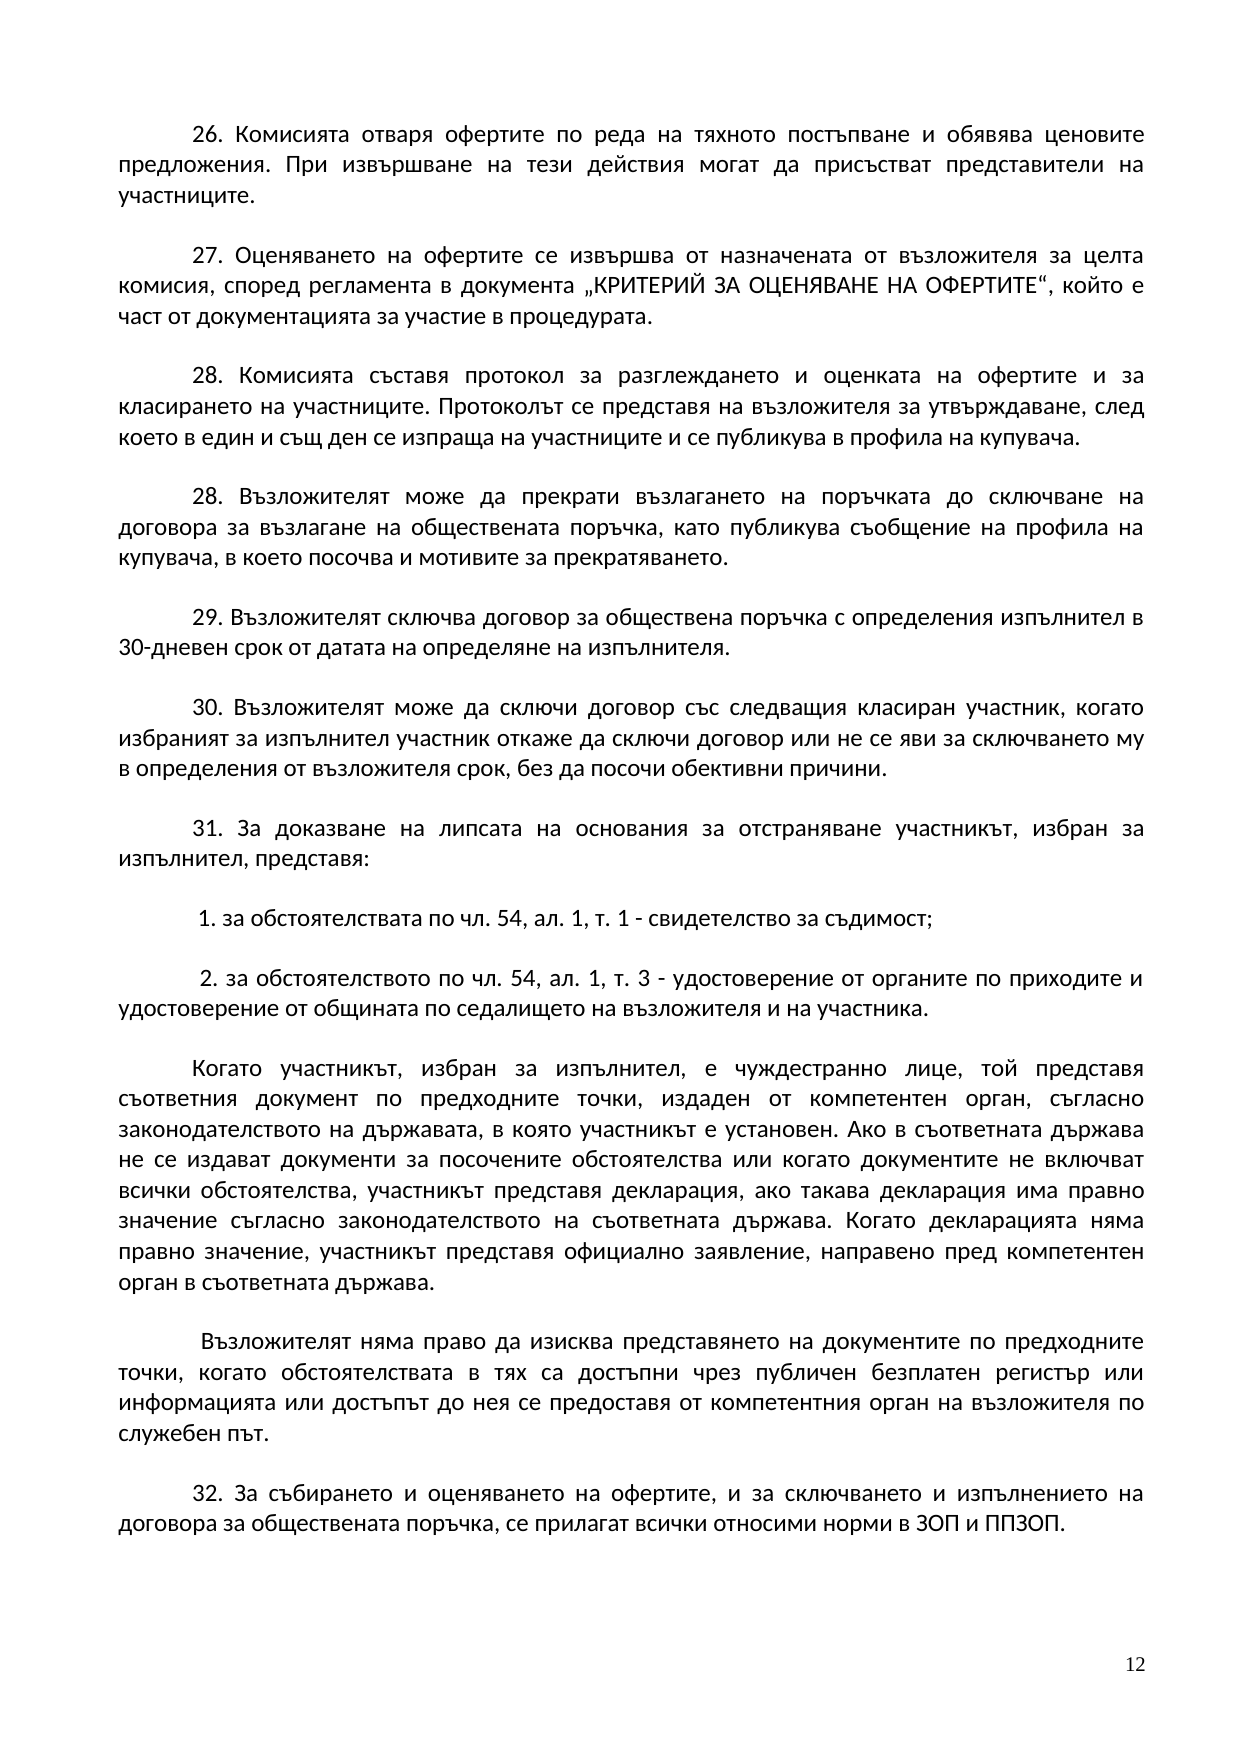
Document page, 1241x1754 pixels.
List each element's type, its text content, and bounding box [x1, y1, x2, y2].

text Възложителят няма право да изисква представянето на документите по предходните точки, когато обстоятелствата в тях са достъпни чрез публичен безплатен регистър или информацията или достъпът до нея се предоставя от компетентния орган на възложителя по служебен път. [118, 1325, 1146, 1447]
text 1. за обстоятелствата по чл. 54, ал. 1, т. 1 - свидетелство за съдимост; [118, 902, 1146, 933]
text 26. Комисията отваря офертите по реда на тяхното постъпване и обявява ценовите предложения. При извършване на тези действия могат да присъстват представители на участниците. [118, 118, 1146, 210]
text 30. Възложителят може да сключи договор със следващия класиран участник, когато избраният за изпълнител участник откаже да сключи договор или не се яви за сключването му в определения от възложителя срок, без да посочи обективни причини. [118, 691, 1146, 783]
text 28. Комисията съставя протокол за разглеждането и оценката на офертите и за класирането на участниците. Протоколът се представя на възложителя за утвърждаване, след което в един и същ ден се изпраща на участниците и се публикува в профила на купувача. [118, 359, 1146, 451]
text 28. Възложителят може да прекрати възлагането на поръчката до сключване на договора за възлагане на обществената поръчка, като публикува съобщение на профила на купувача, в което посочва и мотивите за прекратяването. [118, 480, 1146, 572]
text 29. Възложителят сключва договор за обществена поръчка с определения изпълнител в 30-дневен срок от датата на определяне на изпълнителя. [118, 601, 1146, 662]
text 2. за обстоятелството по чл. 54, ал. 1, т. 3 - удостоверение от органите по приходите и удостоверение от общината по седалището на възложителя и на участника. [118, 962, 1146, 1023]
text 32. За събирането и оценяването на офертите, и за сключването и изпълнението на договора за обществената поръчка, се прилагат всички относими норми в ЗОП и ППЗОП. [118, 1477, 1146, 1538]
text 27. Оценяването на офертите се извършва от назначената от възложителя за целта комисия, според регламента в документа „КРИТЕРИЙ ЗА ОЦЕНЯВАНЕ НА ОФЕРТИТЕ“, който е част от документацията за участие в процедурата. [118, 239, 1146, 330]
text 31. За доказване на липсата на основания за отстраняване участникът, избран за изпълнител, представя: [118, 812, 1146, 873]
text Когато участникът, избран за изпълнител, е чуждестранно лице, той представя съответния документ по предходните точки, издаден от компетентен орган, съгласно законодателството на държавата, в която участникът е установен. Ако в съответната държава не се издават документи за посочените обстоятелства или когато документите не включват всички обстоятелства, участникът представя декларация, ако такава декларация има правно значение съгласно законодателството на съответната държава. Когато декларацията няма правно значение, участникът представя официално заявление, направено пред компетентен орган в съответната държава. [118, 1052, 1146, 1296]
